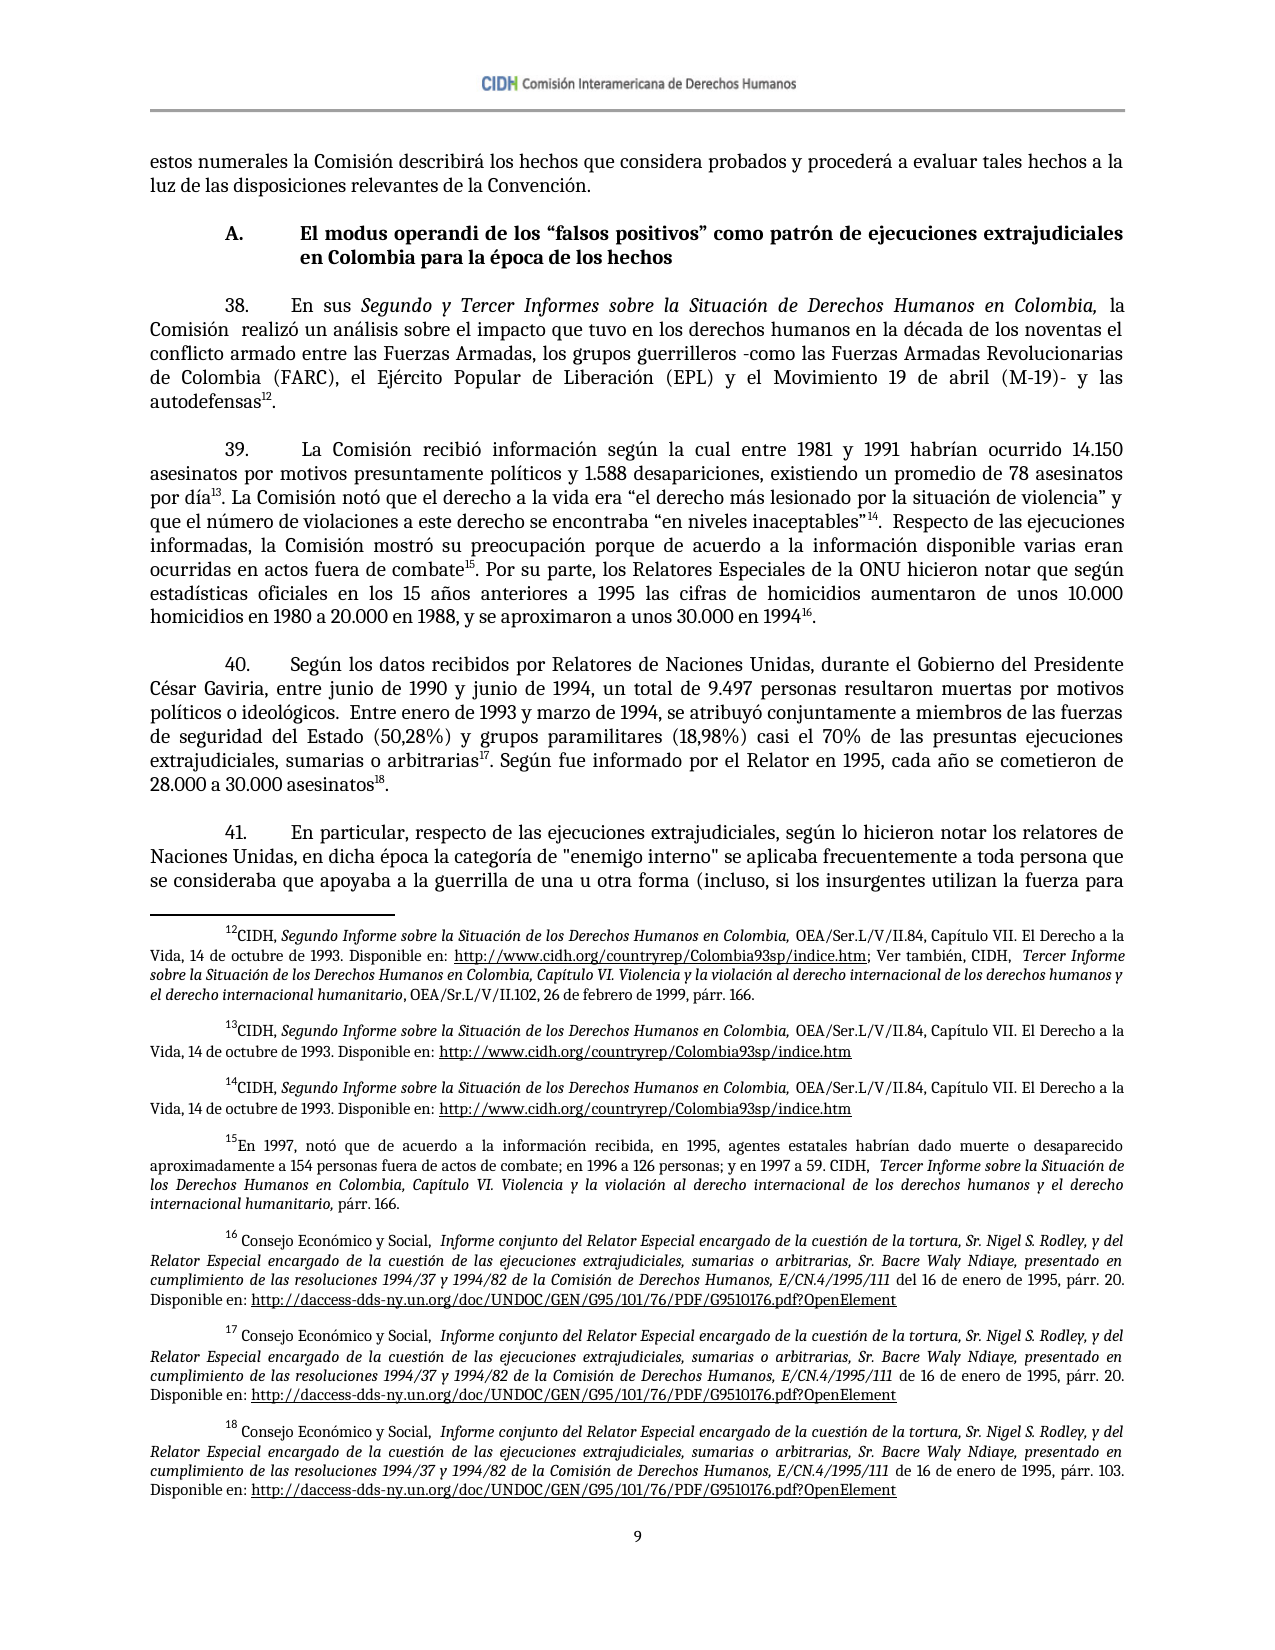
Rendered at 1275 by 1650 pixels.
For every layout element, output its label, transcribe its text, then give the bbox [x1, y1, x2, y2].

list Según los datos recibidos por Relatores de Naciones Unidas, durante el Gobierno del Presidente César Gaviria, entre junio de 1990 y junio de 1994, un total de 9.497 personas resultaron muertas por motivos políticos o ideológicos. Entre enero de 1993 y marzo de 1994, se atribuyó conjuntamente a miembros de las fuerzas de seguridad del Estado (50,28%) y grupos paramilitares (18,98%) casi el 70% de las presuntas ejecuciones extrajudiciales, sumarias o arbitrarias. Según fue informado por el Relator en 1995, cada año se cometieron de 28.000 a 30.000 asesinatos. [150, 653, 1125, 797]
picture [476, 75, 799, 93]
list En sus Segundo y Tercer Informes sobre la Situación de Derechos Humanos en Colombia, la Comisión realizó un análisis sobre el impacto que tuvo en los derechos humanos en la década de los noventas el conflicto armado entre las Fuerzas Armadas, los grupos guerrilleros -como las Fuerzas Armadas Revolucionarias de Colombia (FARC), el Ejército Popular de Liberación (EPL) y el Movimiento 19 de abril (M-19)- y las autodefensas. [150, 294, 1125, 413]
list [150, 150, 1125, 198]
list La Comisión recibió información según la cual entre 1981 y 1991 habrían ocurrido 14.150 asesinatos por motivos presuntamente políticos y 1.588 desapariciones, existiendo un promedio de 78 asesinatos por día. La Comisión notó que el derecho a la vida era “el derecho más lesionado por la situación de violencia” y que el número de violaciones a este derecho se encontraba “en niveles inaceptables”. Respecto de las ejecuciones informadas, la Comisión mostró su preocupación porque de acuerdo a la información disponible varias eran ocurridas en actos fuera de combate. Por su parte, los Relatores Especiales de la ONU hicieron notar que según estadísticas oficiales en los 15 años anteriores a 1995 las cifras de homicidios aumentaron de unos 10.000 homicidios en 1980 a 20.000 en 1988, y se aproximaron a unos 30.000 en 1994. [150, 437, 1125, 629]
subtitle El modus operandi de los “falsos positivos” como patrón de ejecuciones extrajudiciales en Colombia para la época de los hechos [225, 222, 1125, 270]
list En particular, respecto de las ejecuciones extrajudiciales, según lo hicieron notar los relatores de Naciones Unidas, en dicha época la categoría de "enemigo interno" se aplicaba frecuentemente a toda persona que se consideraba que apoyaba a la guerrilla de una u otra forma (incluso, si los insurgentes utilizan la fuerza para obtener, por ejemplo, alimentos o dinero de los civiles). Los Relatores indicaron que dicha noción se había hecho extensiva a todos los que expresaban insatisfacción ante la situación política, económica y social, sobre todo en las zonas rurales. Dirigentes y miembros de sindicatos, partidos de la oposición política, organizaciones de derechos humanos, trabajadores sociales, etc., eran, junto con los campesinos, las víctimas principales de las violaciones de los derechos humanos en zonas de conflicto armado. [150, 821, 1125, 893]
